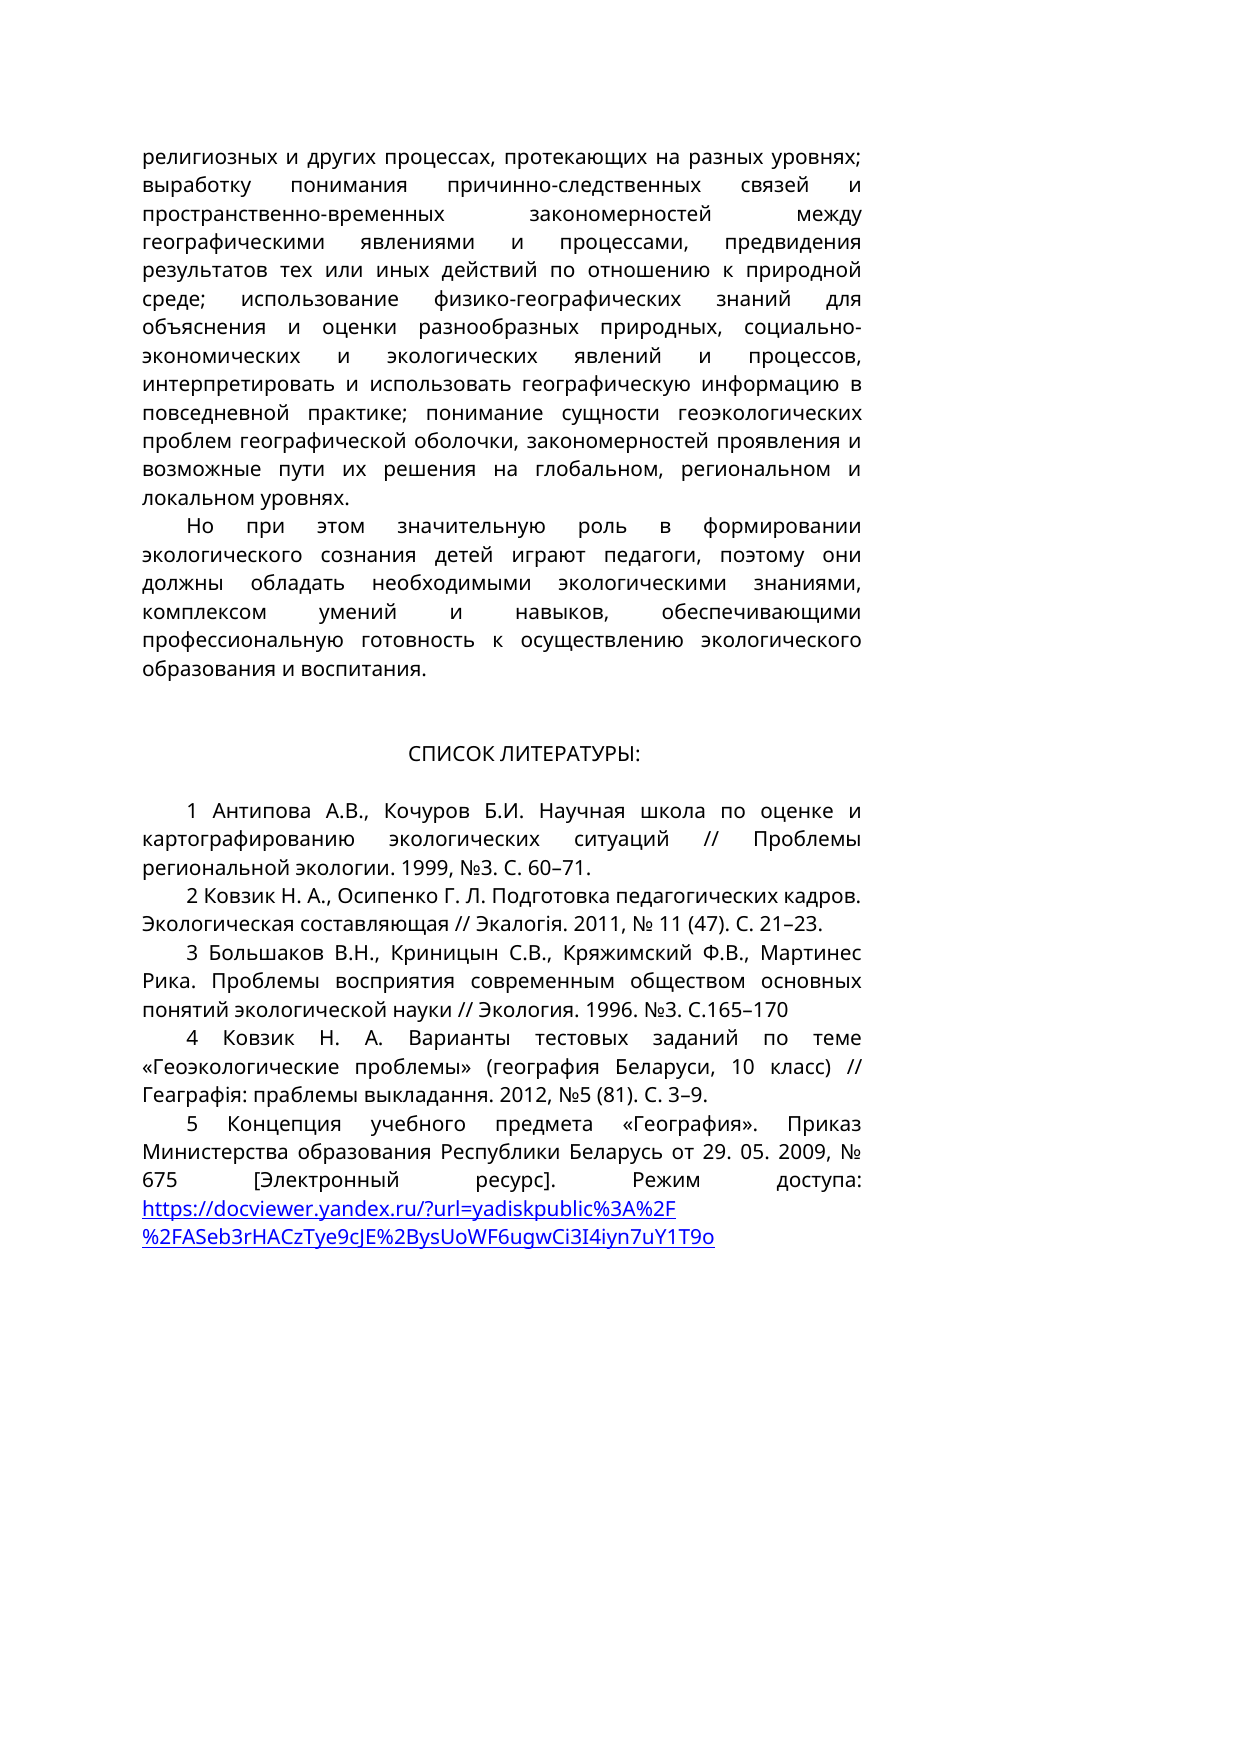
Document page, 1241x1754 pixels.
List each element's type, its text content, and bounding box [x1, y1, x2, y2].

text 1 Антипова А.В., Кочуров Б.И. Научная школа по оценке и картографированию экологических ситуаций // Проблемы региональной экологии. 1999, №3. С. 60–71. [142, 796, 862, 881]
text 2 Ковзик Н. А., Осипенко Г. Л. Подготовка педагогических кадров. Экологическая составляющая // Экалогiя. 2011, № 11 (47). С. 21–23. [142, 881, 862, 938]
text 4 Ковзик Н. А. Варианты тестовых заданий по теме «Геоэкологические проблемы» (география Беларуси, 10 класс) // Геаграфiя: праблемы выкладання. 2012, №5 (81). С. 3–9. [142, 1023, 862, 1109]
text Но при этом значительную роль в формировании экологического сознания детей играют педагоги, поэтому они должны обладать необходимыми экологическими знаниями, комплексом умений и навыков, обеспечивающими профессиональную готовность к осуществлению экологического образования и воспитания. [142, 511, 862, 682]
text СПИСОК ЛИТЕРАТУРЫ: [142, 739, 862, 767]
text 3 Большаков В.Н., Криницын С.В., Кряжимский Ф.В., Мартинес Рика. Проблемы восприятия современным обществом основных понятий экологической науки // Экология. 1996. №3. С.165–170 [142, 938, 862, 1023]
